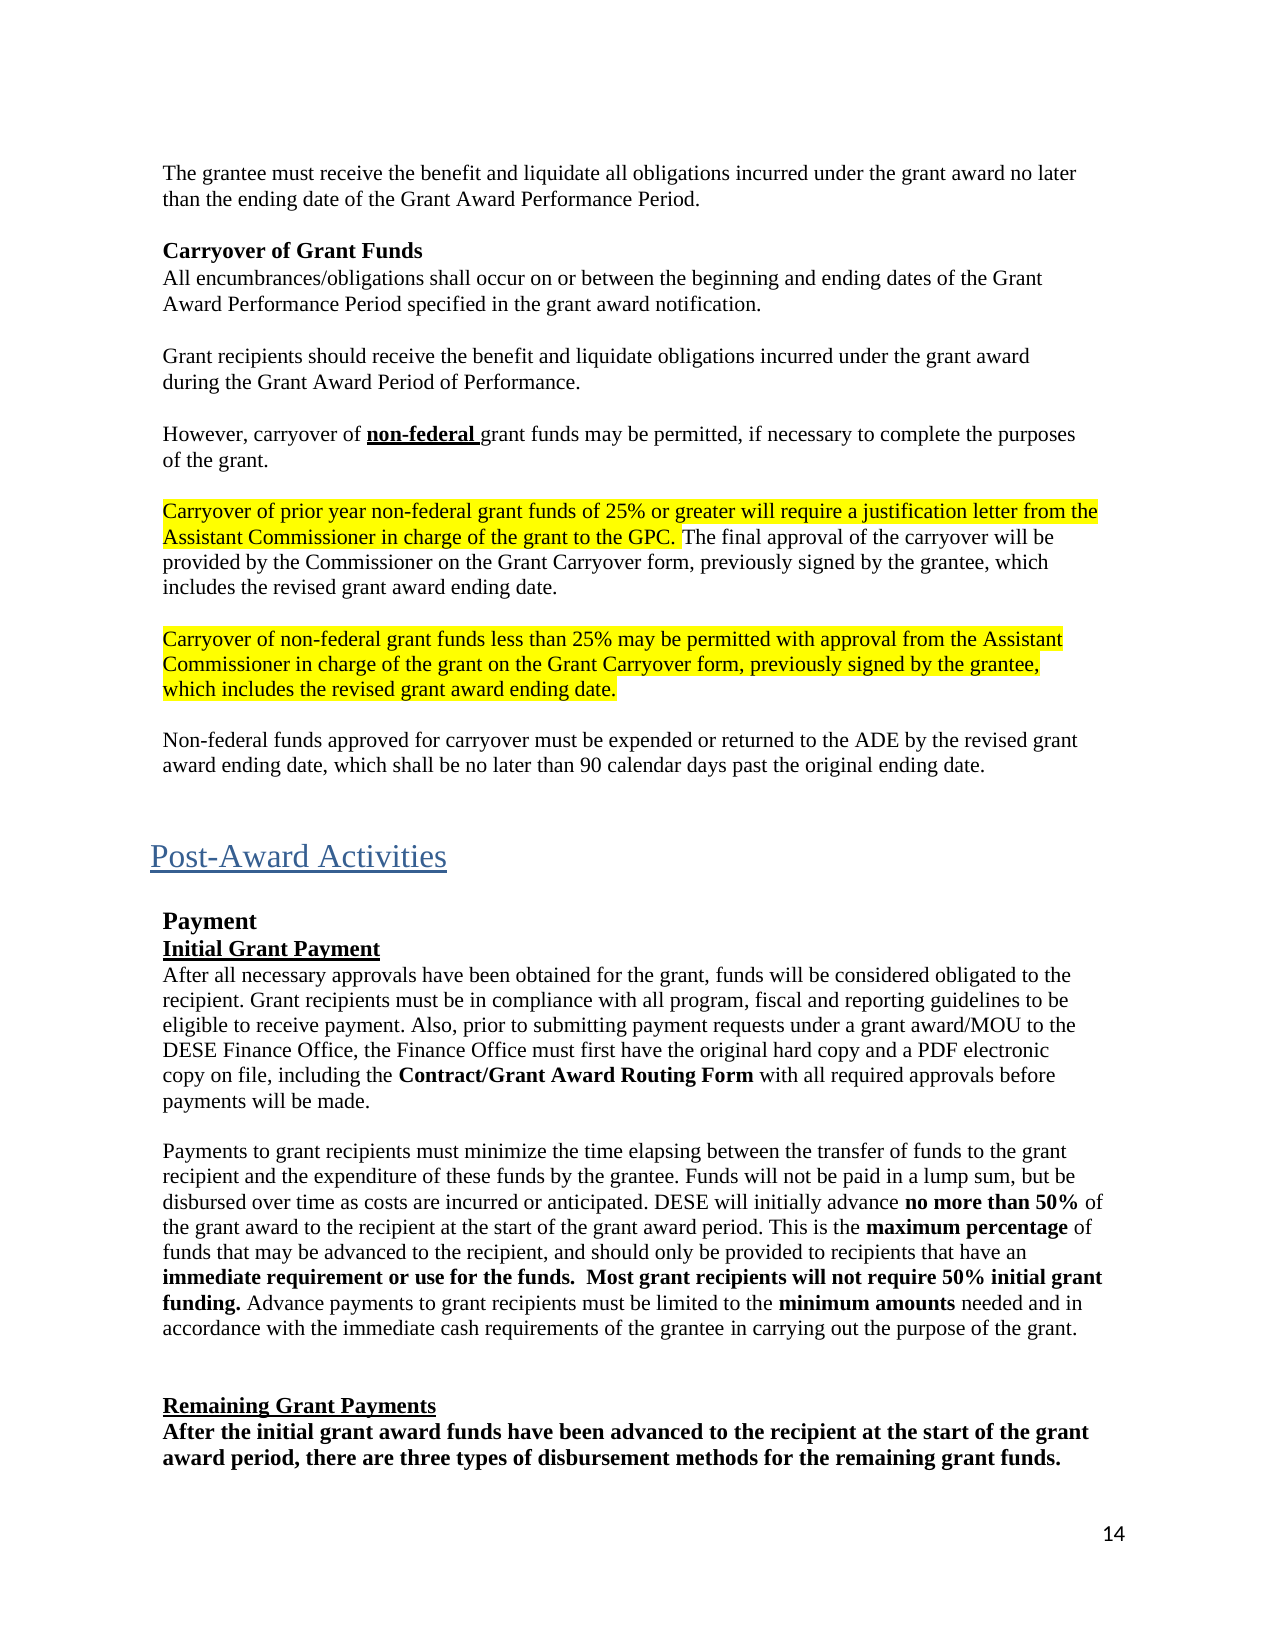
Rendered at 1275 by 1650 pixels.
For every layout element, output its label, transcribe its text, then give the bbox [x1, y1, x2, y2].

subtitle Post-Award Activities [150, 836, 1125, 875]
text All encumbrances/obligations shall occur on or between the beginning and ending dates of the Grant Award Performance Period specified in the grant award notification. [162, 264, 1097, 317]
text Payments to grant recipients must minimize the time elapsing between the transfer of funds to the grant recipient and the expenditure of these funds by the grantee. Funds will not be paid in a lump sum, but be disbursed over time as costs are incurred or anticipated. DESE will initially advance no more than 50% of the grant award to the recipient at the start of the grant award period. This is the maximum percentage of funds that may be advanced to the recipient, and should only be provided to recipients that have an immediate requirement or use for the funds. Most grant recipients will not require 50% initial grant funding. Advance payments to grant recipients must be limited to the minimum amounts needed and in accordance with the immediate cash requirements of the grantee in carrying out the purpose of the grant. [162, 1138, 1113, 1340]
subtitle Carryover of Grant Funds [162, 237, 1125, 264]
text Non-federal funds approved for carryover must be expended or returned to the ADE by the revised grant award ending date, which shall be no later than 90 calendar days past the original ending date. [162, 727, 1109, 778]
text Carryover of non-federal grant funds less than 25% may be permitted with approval from the Assistant Commissioner in charge of the grant on the Grant Carryover form, previously signed by the grantee, which includes the revised grant award ending date. [617, 626, 1093, 701]
subtitle Payment [162, 906, 1125, 935]
text However, carryover of non-federal grant funds may be permitted, if necessary to complete the purposes of the grant. [162, 420, 1099, 472]
text After all necessary approvals have been obtained for the grant, funds will be considered obligated to the recipient. Grant recipients must be in compliance with all program, fiscal and reporting guidelines to be eligible to receive payment. Also, prior to submitting payment requests under a grant award/MOU to the DESE Finance Office, the Finance Office must first have the original hard copy and a PDF electronic copy on file, including the Contract/Grant Award Routing Form with all required approvals before payments will be made. [162, 962, 1078, 1113]
text Grant recipients should receive the benefit and liquidate obligations incurred under the grant award during the Grant Award Period of Performance. [162, 342, 1074, 394]
text The grantee must receive the benefit and liquidate all obligations incurred under the grant award no later than the ending date of the Grant Award Performance Period. [162, 159, 1116, 211]
subtitle After the initial grant award funds have been advanced to the recipient at the start of the grant award period, there are three types of disbursement methods for the remaining grant funds. [162, 1418, 1125, 1471]
subtitle Remaining Grant Payments [162, 1392, 1125, 1418]
text Carryover of prior year non-federal grant funds of 25% or greater will require a justification letter from the Assistant Commissioner in charge of the grant to the GPC. The final approval of the carryover will be provided by the Commissioner on the Grant Carryover form, previously signed by the grantee, which includes the revised grant award ending date. [162, 498, 1110, 599]
subtitle Initial Grant Payment [162, 935, 1125, 962]
